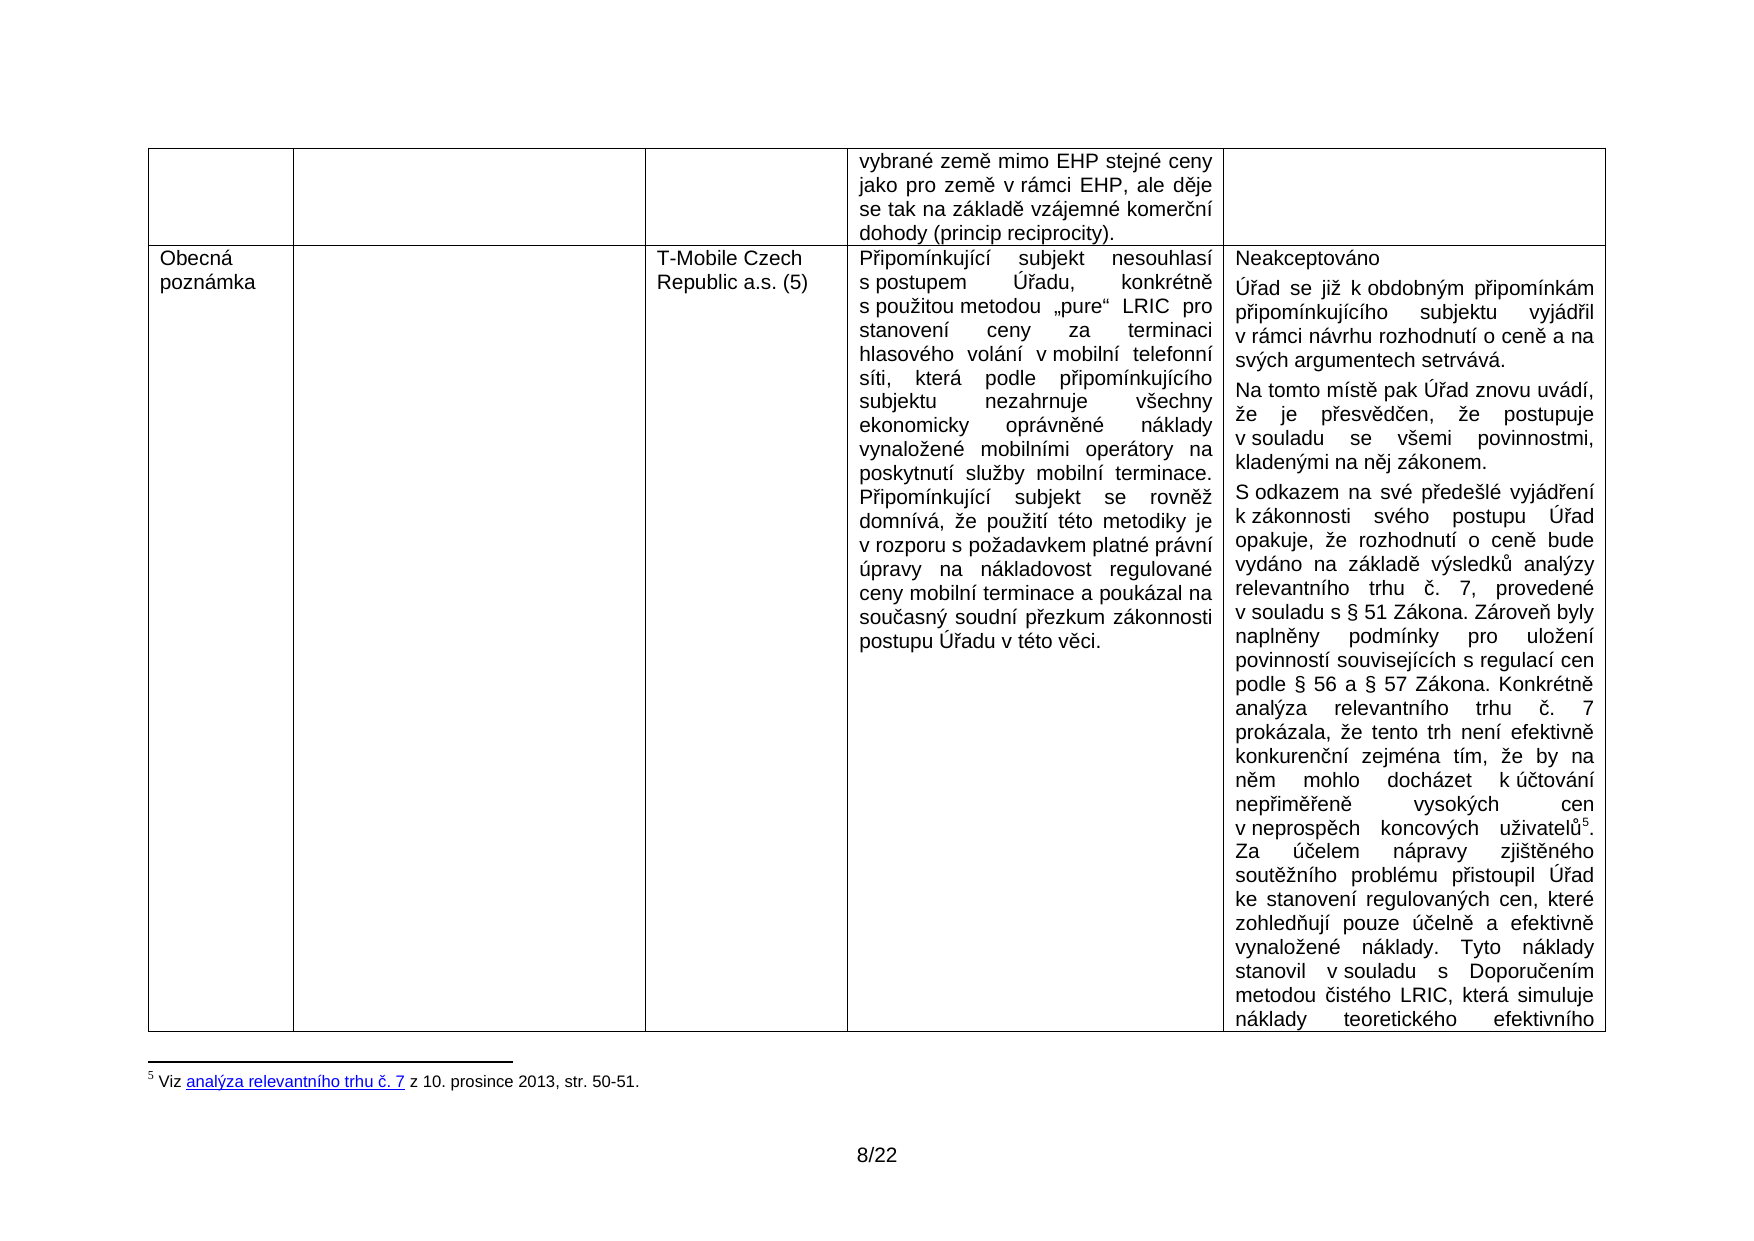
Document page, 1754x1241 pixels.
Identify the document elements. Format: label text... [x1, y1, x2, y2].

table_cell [149, 149, 293, 244]
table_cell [848, 246, 1223, 1031]
table_cell [294, 246, 645, 1031]
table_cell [646, 149, 847, 244]
table_cell Obecná poznámka [149, 246, 293, 1031]
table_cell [1224, 246, 1605, 1031]
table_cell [646, 246, 847, 1031]
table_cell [848, 149, 1223, 244]
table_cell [1224, 149, 1605, 244]
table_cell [294, 149, 645, 244]
